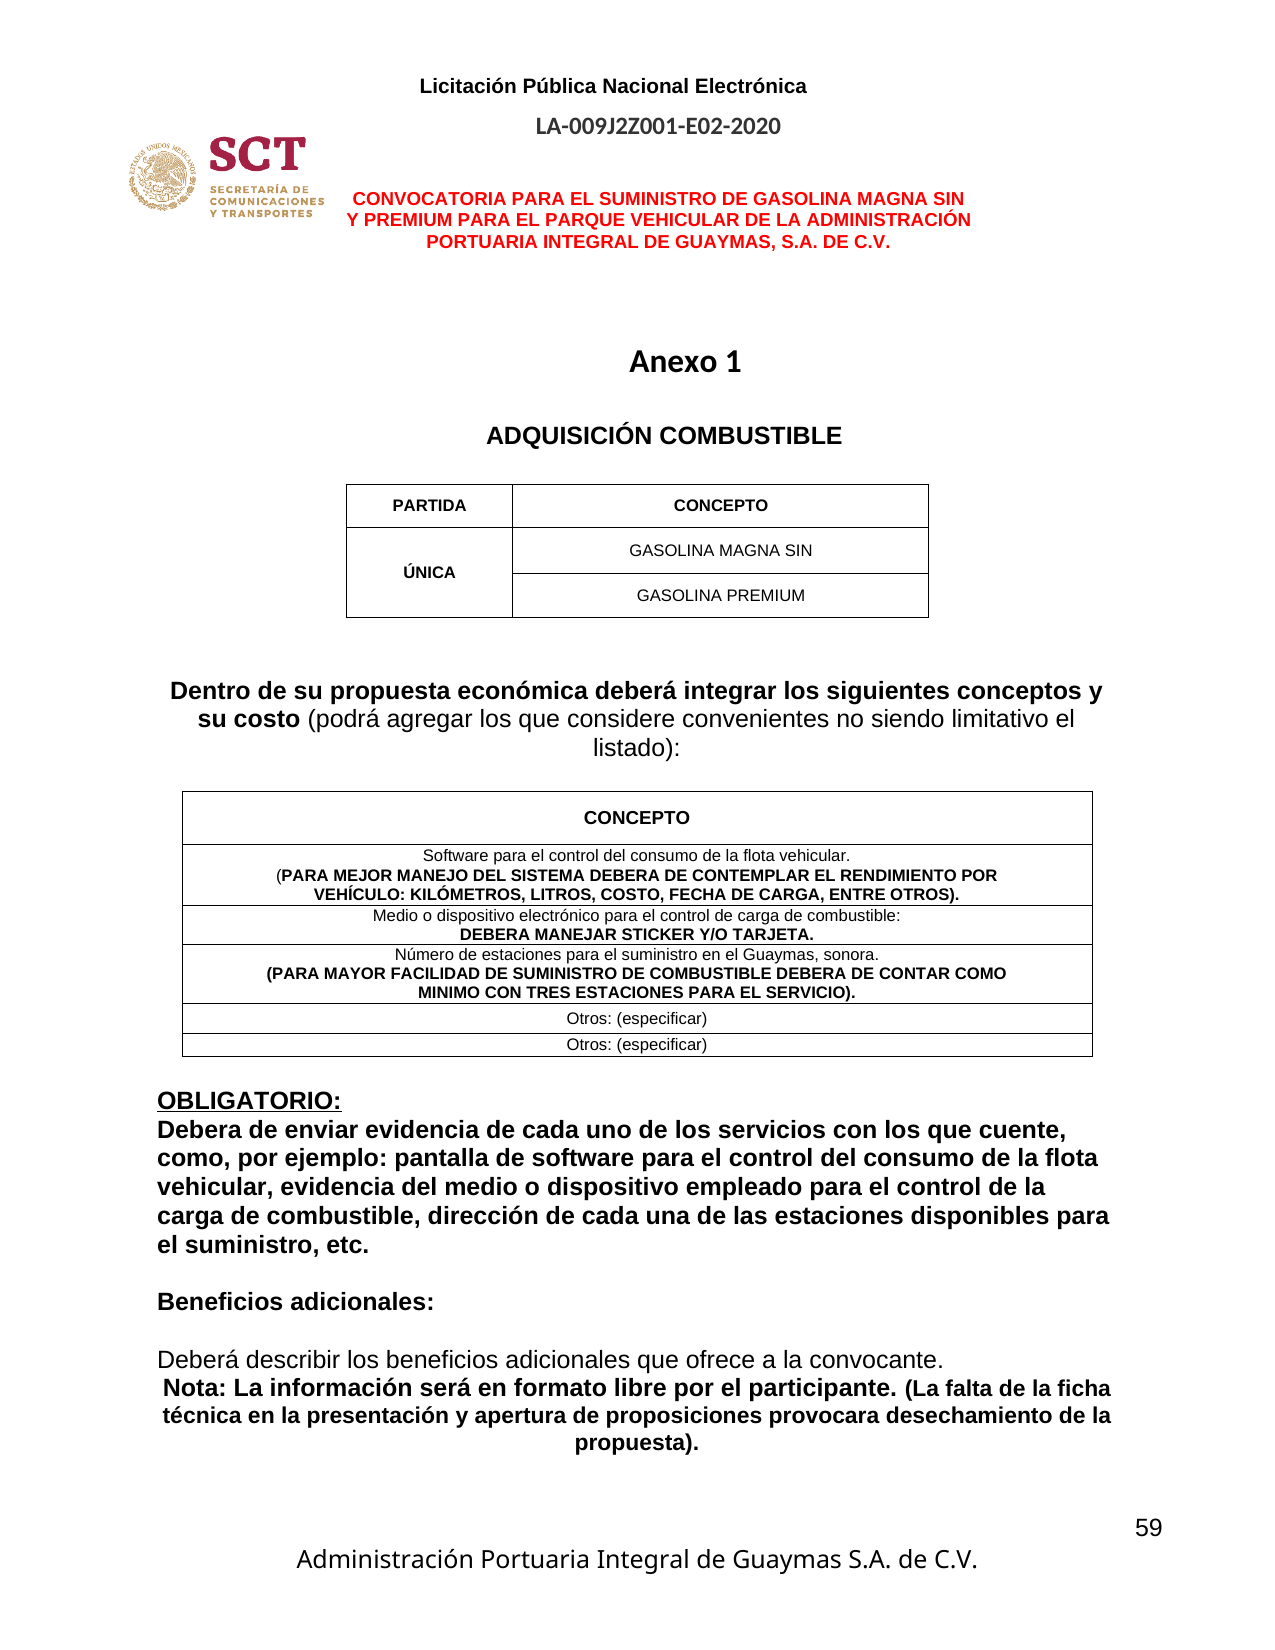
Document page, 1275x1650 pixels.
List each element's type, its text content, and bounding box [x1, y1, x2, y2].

table_cell GASOLINA PREMIUM [513, 574, 928, 617]
picture [123, 127, 329, 224]
text Debera de enviar evidencia de cada uno de los servicios con los que cuente, como, por ejemplo: pantalla de software para el control del consumo de la flota vehicular, evidencia del medio o dispositivo empleado para el control de la carga de combustible, dirección de cada una de las estaciones disponibles para el suministro, etc. [157, 1114, 1117, 1258]
table_header PARTIDA [347, 485, 512, 527]
text OBLIGATORIO: [157, 1086, 1117, 1114]
table_header CONCEPTO [513, 485, 928, 527]
table_cell ÚNICA [347, 528, 512, 617]
text Beneficios adicionales: [157, 1287, 1117, 1316]
table_cell Número de estaciones para el suministro en el Guaymas, sonora. (PARA MAYOR FACILIDAD DE SUMINISTRO DE COMBUSTIBLE DEBERA DE CONTAR COMO MINIMO CON TRES ESTACIONES PARA EL SERVICIO). [183, 945, 1092, 1002]
table_cell Otros: (especificar) [183, 1034, 1092, 1056]
text Deberá describir los beneficios adicionales que ofrece a la convocante. [157, 1344, 1117, 1373]
text Nota: La información será en formato libre por el participante. (La falta de la ficha técnica en la presentación y apertura de proposiciones provocara desechamiento de la propuesta). [157, 1373, 1117, 1455]
text Dentro de su propuesta económica deberá integrar los siguientes conceptos y su costo (podrá agregar los que considere convenientes no siendo limitativo el listado): [157, 676, 1117, 762]
table_cell Medio o dispositivo electrónico para el control de carga de combustible: DEBERA MANEJAR STICKER Y/O TARJETA. [183, 906, 1092, 944]
table_cell Otros: (especificar) [183, 1004, 1092, 1033]
text ADQUISICIÓN COMBUSTIBLE [112, 421, 1216, 450]
table_header CONCEPTO [183, 792, 1092, 844]
table_cell Software para el control del consumo de la flota vehicular. (PARA MEJOR MANEJO DEL SISTEMA DEBERA DE CONTEMPLAR EL RENDIMIENTO POR VEHÍCULO: KILÓMETROS, LITROS, COSTO, FECHA DE CARGA, ENTRE OTROS). [183, 845, 1092, 904]
text Anexo 1 [210, 340, 1161, 381]
table_cell GASOLINA MAGNA SIN [513, 528, 928, 573]
